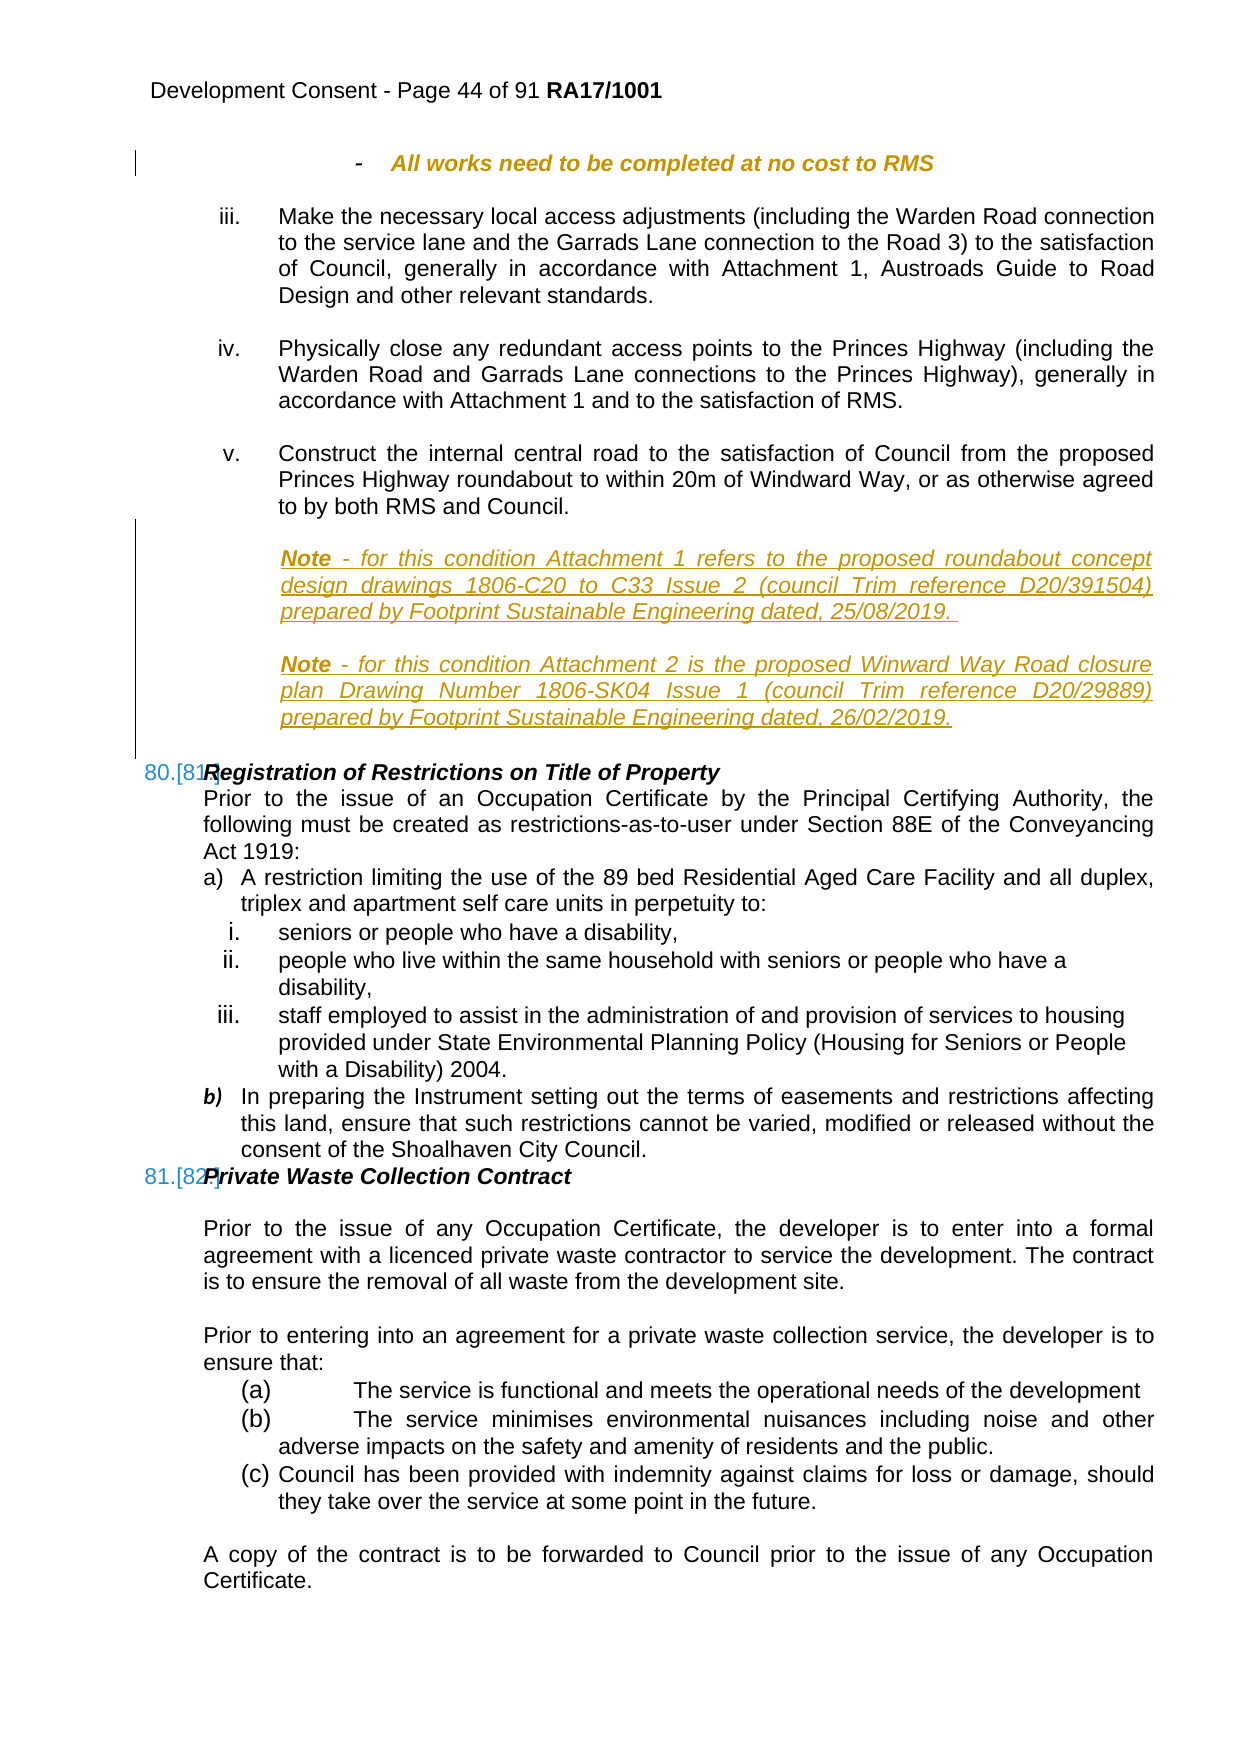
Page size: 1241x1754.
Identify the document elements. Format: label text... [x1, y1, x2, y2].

table_cell [74, 759, 192, 1163]
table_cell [192, 1163, 1166, 1593]
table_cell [192, 150, 1166, 758]
table_cell [74, 1163, 192, 1593]
table_cell [74, 150, 192, 758]
table_cell Registration of Restrictions on Title of Property Prior to the issue of an Occupation Certificate by the Principal Certifying Authority, the following must be created as restrictions-as-to-user under Section 88E of the Conveyancing Act 1919: A restriction limiting the use of the 89 bed Residential Aged Care Facility and all duplex, triplex and apartment self care units in perpetuity to: seniors or people who have a disability, people who live within the same household with seniors or people who have a disability, staff employed to assist in the administration of and provision of services to housing provided under State Environmental Planning Policy (Housing for Seniors or People with a Disability) 2004. In preparing the Instrument setting out the terms of easements and restrictions affecting this land, ensure that such restrictions cannot be varied, modified or released without the consent of the Shoalhaven City Council. [192, 759, 1166, 1163]
